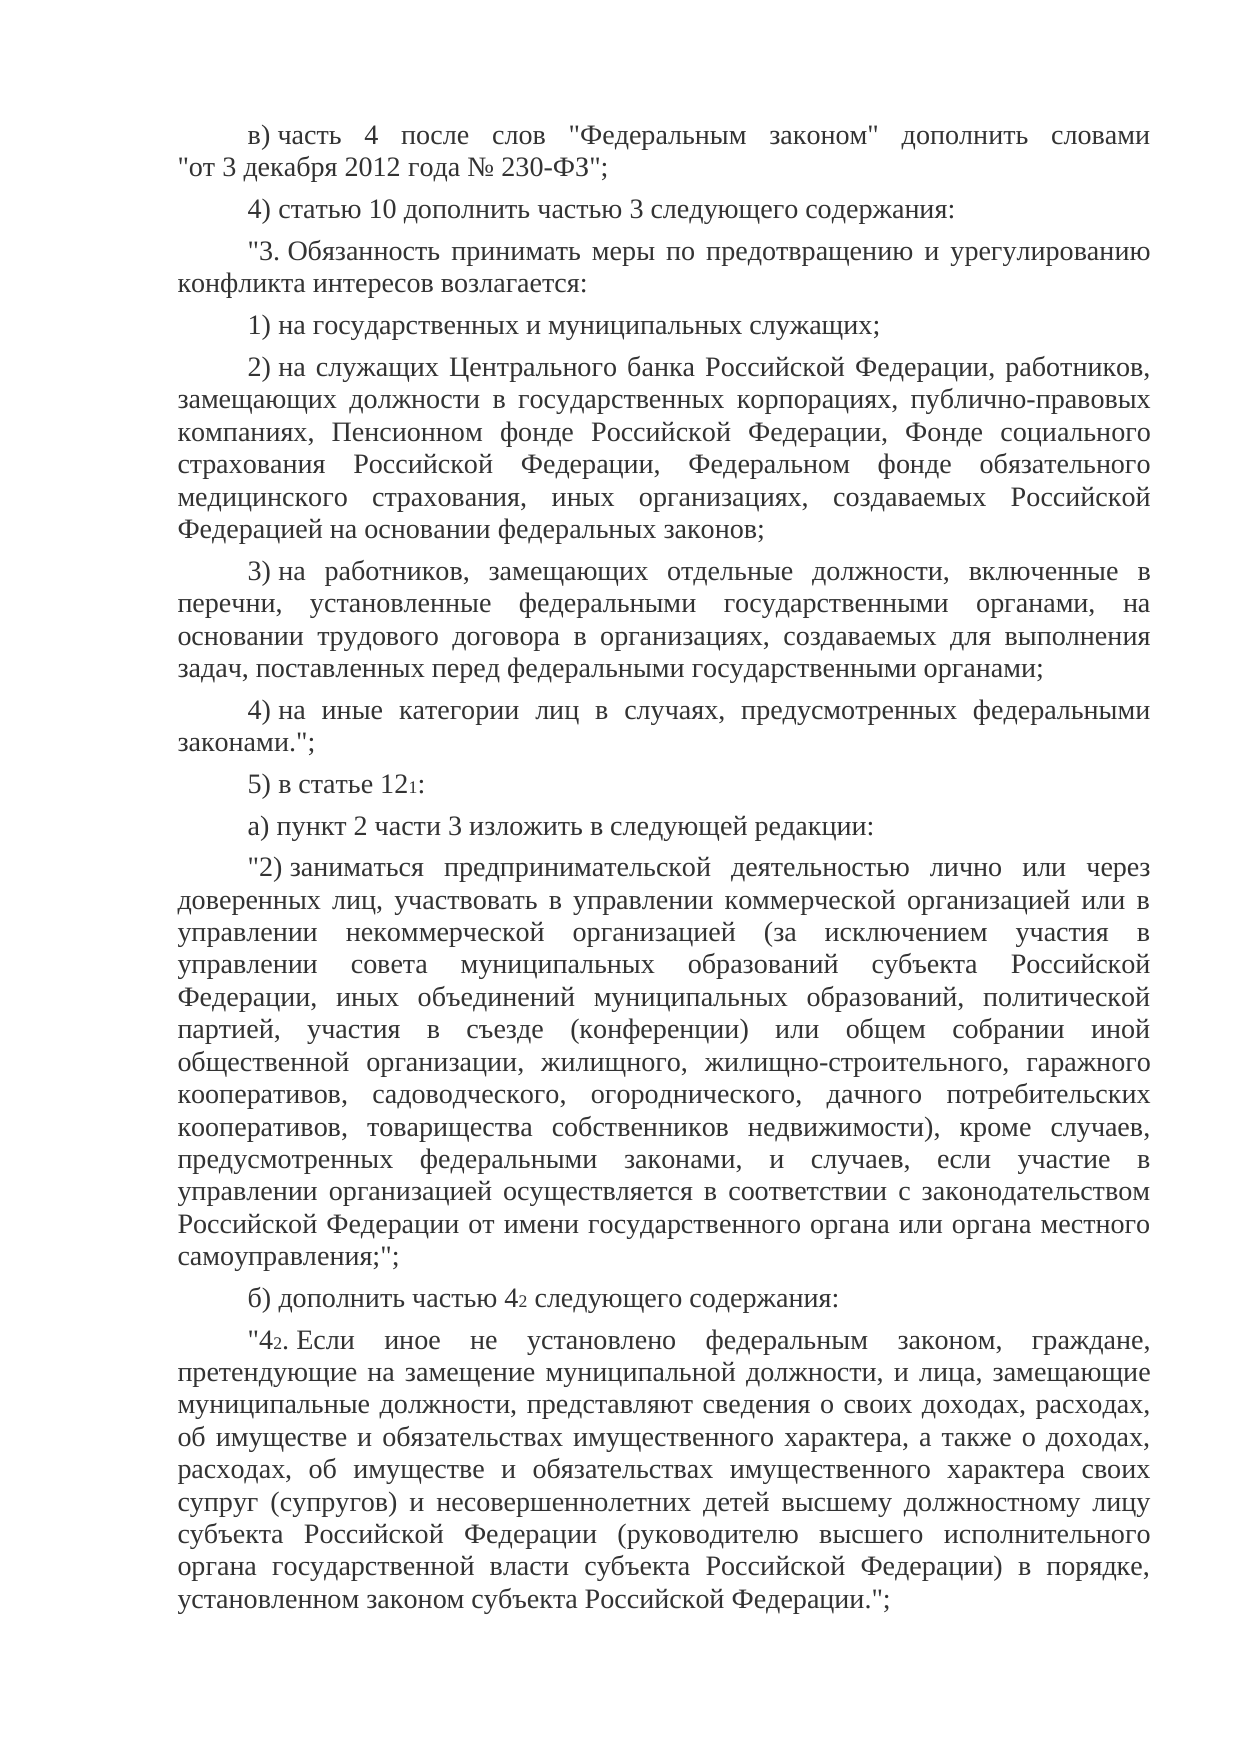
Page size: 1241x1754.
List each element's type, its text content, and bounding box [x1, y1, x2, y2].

text в) часть 4 после слов "Федеральным законом" дополнить словами "от 3 декабря 2012 года № 230-ФЗ"; [177, 118, 1152, 183]
text "2) заниматься предпринимательской деятельностью лично или через доверенных лиц, участвовать в управлении коммерческой организацией или в управлении некоммерческой организацией (за исключением участия в управлении совета муниципальных образований субъекта Российской Федерации, иных объединений муниципальных образований, политической партией, участия в съезде (конференции) или общем собрании иной общественной организации, жилищного, жилищно-строительного, гаражного кооперативов, садоводческого, огороднического, дачного потребительских кооперативов, товарищества собственников недвижимости), кроме случаев, предусмотренных федеральными законами, и случаев, если участие в управлении организацией осуществляется в соответствии с законодательством Российской Федерации от имени государственного органа или органа местного самоуправления;"; [177, 850, 1152, 1272]
text 4) на иные категории лиц в случаях, предусмотренных федеральными законами."; [177, 693, 1152, 757]
text "42. Если иное не установлено федеральным законом, граждане, претендующие на замещение муниципальной должности, и лица, замещающие муниципальные должности, представляют сведения о своих доходах, расходах, об имуществе и обязательствах имущественного характера, а также о доходах, расходах, об имуществе и обязательствах имущественного характера своих супруг (супругов) и несовершеннолетних детей высшему должностному лицу субъекта Российской Федерации (руководителю высшего исполнительного органа государственной власти субъекта Российской Федерации) в порядке, установленном законом субъекта Российской Федерации."; [177, 1323, 1152, 1614]
text 3) на работников, замещающих отдельные должности, включенные в перечни, установленные федеральными государственными органами, на основании трудового договора в организациях, создаваемых для выполнения задач, поставленных перед федеральными государственными органами; [177, 554, 1152, 683]
text 4) статью 10 дополнить частью 3 следующего содержания: [177, 192, 1152, 225]
text 1) на государственных и муниципальных служащих; [177, 308, 1152, 341]
text б) дополнить частью 42 следующего содержания: [177, 1281, 1152, 1313]
text "3. Обязанность принимать меры по предотвращению и урегулированию конфликта интересов возлагается: [177, 234, 1152, 299]
text 5) в статье 121: [177, 767, 1152, 799]
text 2) на служащих Центрального банка Российской Федерации, работников, замещающих должности в государственных корпорациях, публично-правовых компаниях, Пенсионном фонде Российской Федерации, Фонде социального страхования Российской Федерации, Федеральном фонде обязательного медицинского страхования, иных организациях, создаваемых Российской Федерацией на основании федеральных законов; [177, 350, 1152, 544]
text а) пункт 2 части 3 изложить в следующей редакции: [177, 809, 1152, 841]
